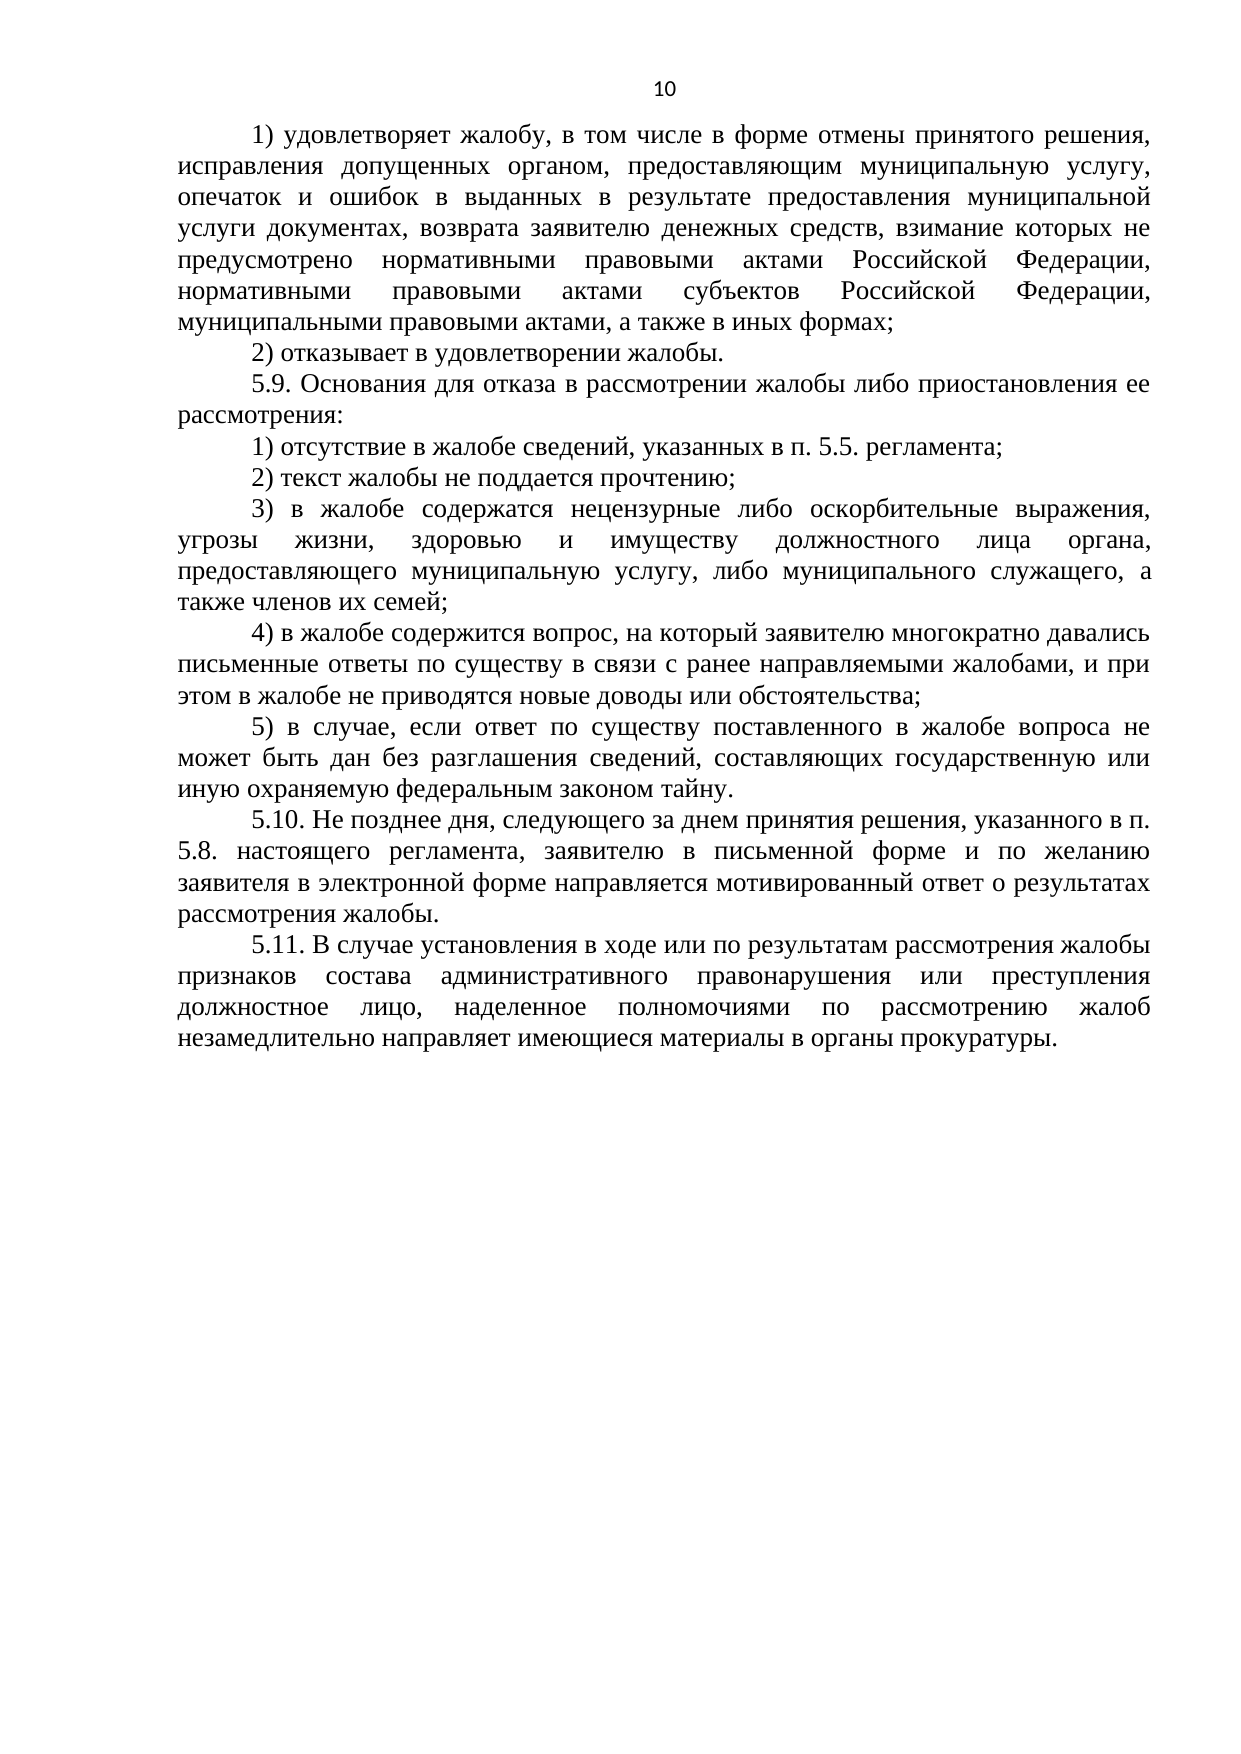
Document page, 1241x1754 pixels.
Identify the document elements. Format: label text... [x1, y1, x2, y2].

text 5) в случае, если ответ по существу поставленного в жалобе вопроса не может быть дан без разглашения сведений, составляющих государственную или иную охраняемую федеральным законом тайну. [177, 710, 1152, 803]
text 2) отказывает в удовлетворении жалобы. [177, 336, 1152, 367]
text 1) отсутствие в жалобе сведений, указанных в п. 5.5. регламента; [177, 429, 1152, 461]
text 5.9. Основания для отказа в рассмотрении жалобы либо приостановления ее рассмотрения: [177, 367, 1152, 429]
text 5.10. Не позднее дня, следующего за днем принятия решения, указанного в п. 5.8. настоящего регламента, заявителю в письменной форме и по желанию заявителя в электронной форме направляется мотивированный ответ о результатах рассмотрения жалобы. [177, 803, 1152, 928]
text 1) удовлетворяет жалобу, в том числе в форме отмены принятого решения, исправления допущенных органом, предоставляющим муниципальную услугу, опечаток и ошибок в выданных в результате предоставления муниципальной услуги документах, возврата заявителю денежных средств, взимание которых не предусмотрено нормативными правовыми актами Российской Федерации, нормативными правовыми актами субъектов Российской Федерации, муниципальными правовыми актами, а также в иных формах; [177, 118, 1152, 336]
text 4) в жалобе содержится вопрос, на который заявителю многократно давались письменные ответы по существу в связи с ранее направляемыми жалобами, и при этом в жалобе не приводятся новые доводы или обстоятельства; [177, 616, 1152, 710]
text 2) текст жалобы не поддается прочтению; [177, 461, 1152, 492]
text 5.11. В случае установления в ходе или по результатам рассмотрения жалобы признаков состава административного правонарушения или преступления должностное лицо, наделенное полномочиями по рассмотрению жалоб незамедлительно направляет имеющиеся материалы в органы прокуратуры. [177, 928, 1152, 1052]
text 3) в жалобе содержатся нецензурные либо оскорбительные выражения, угрозы жизни, здоровью и имуществу должностного лица органа, предоставляющего муниципальную услугу, либо муниципального служащего, а также членов их семей; [177, 492, 1152, 616]
